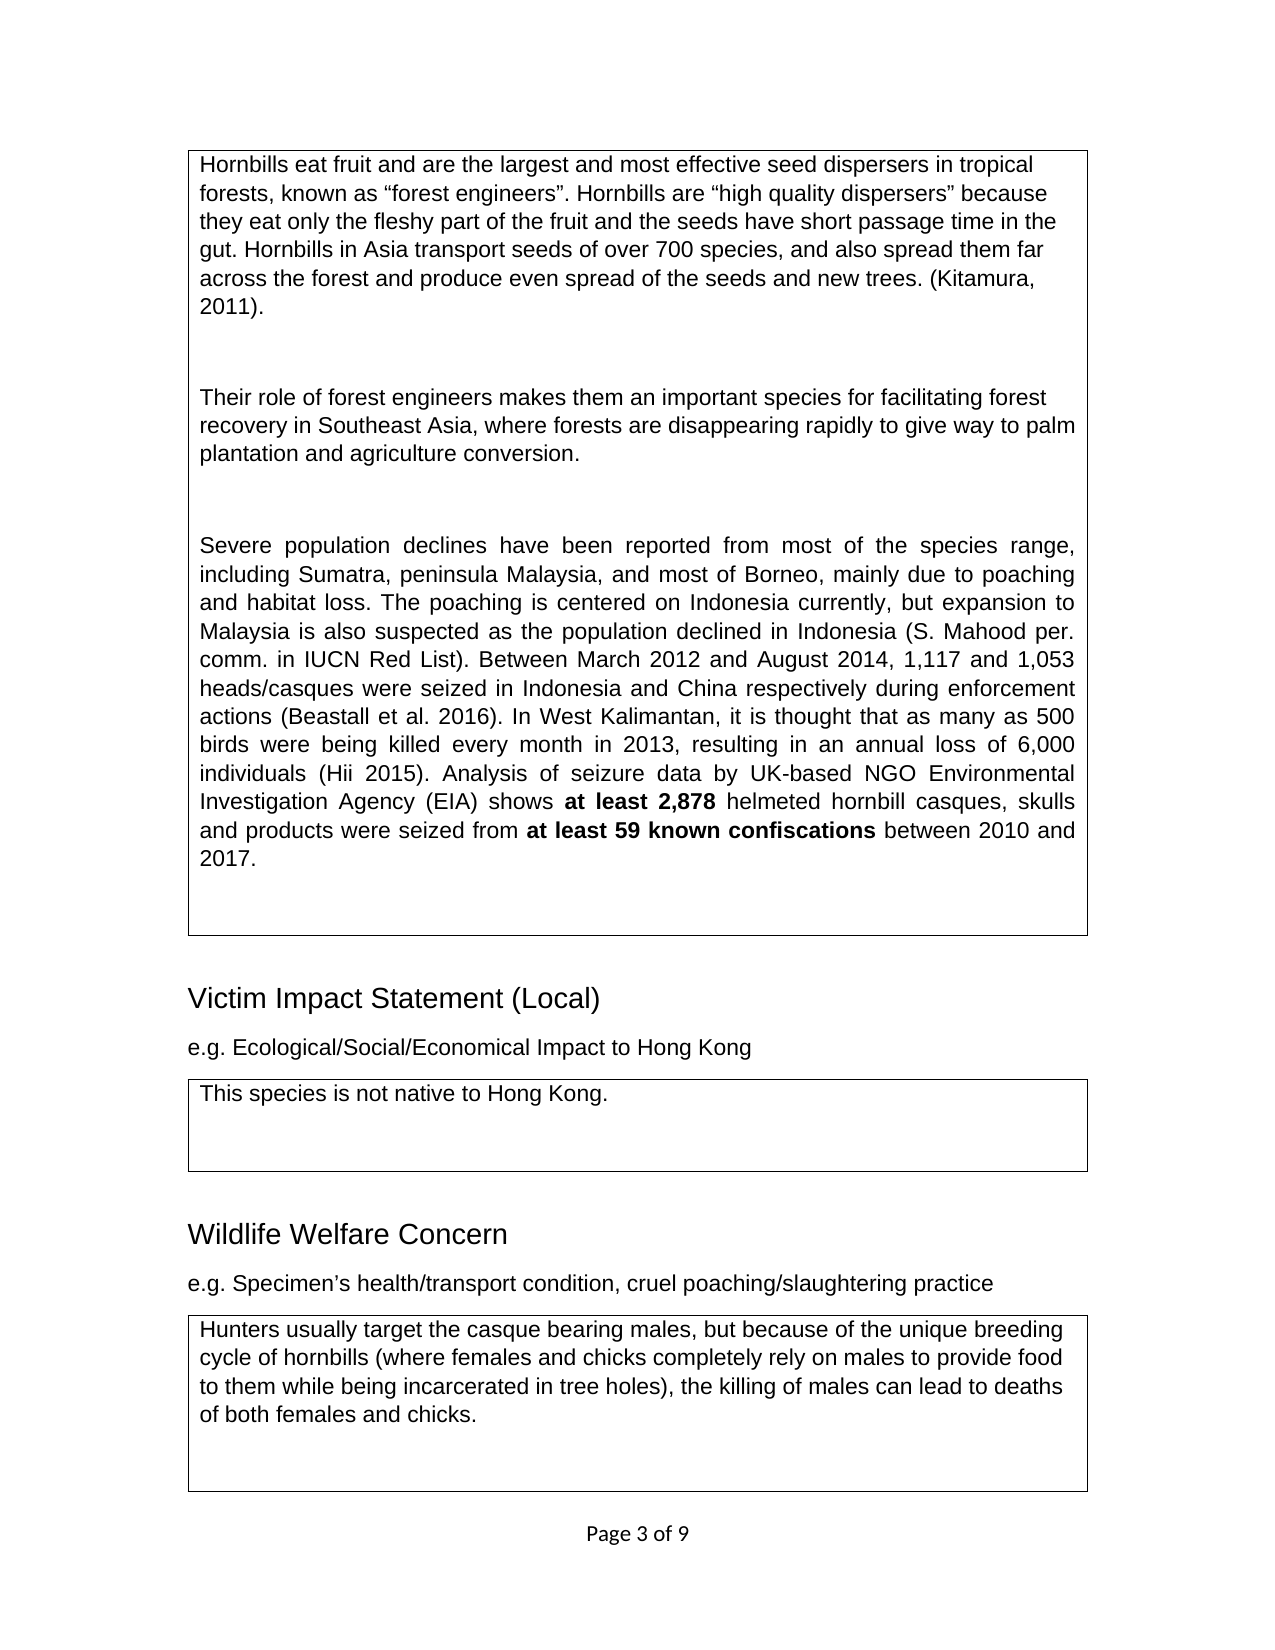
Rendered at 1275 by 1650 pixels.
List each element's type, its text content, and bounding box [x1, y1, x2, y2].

table_header This species is not native to Hong Kong. [189, 1080, 1087, 1171]
text Victim Impact Statement (Local) [187, 981, 1087, 1015]
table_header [189, 1316, 1087, 1491]
text Wildlife Welfare Concern [187, 1217, 1087, 1250]
text e.g. Ecological/Social/Economical Impact to Hong Kong [187, 1034, 1087, 1061]
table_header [189, 151, 1087, 935]
text e.g. Specimen’s health/transport condition, cruel poaching/slaughtering practice [187, 1269, 1087, 1296]
